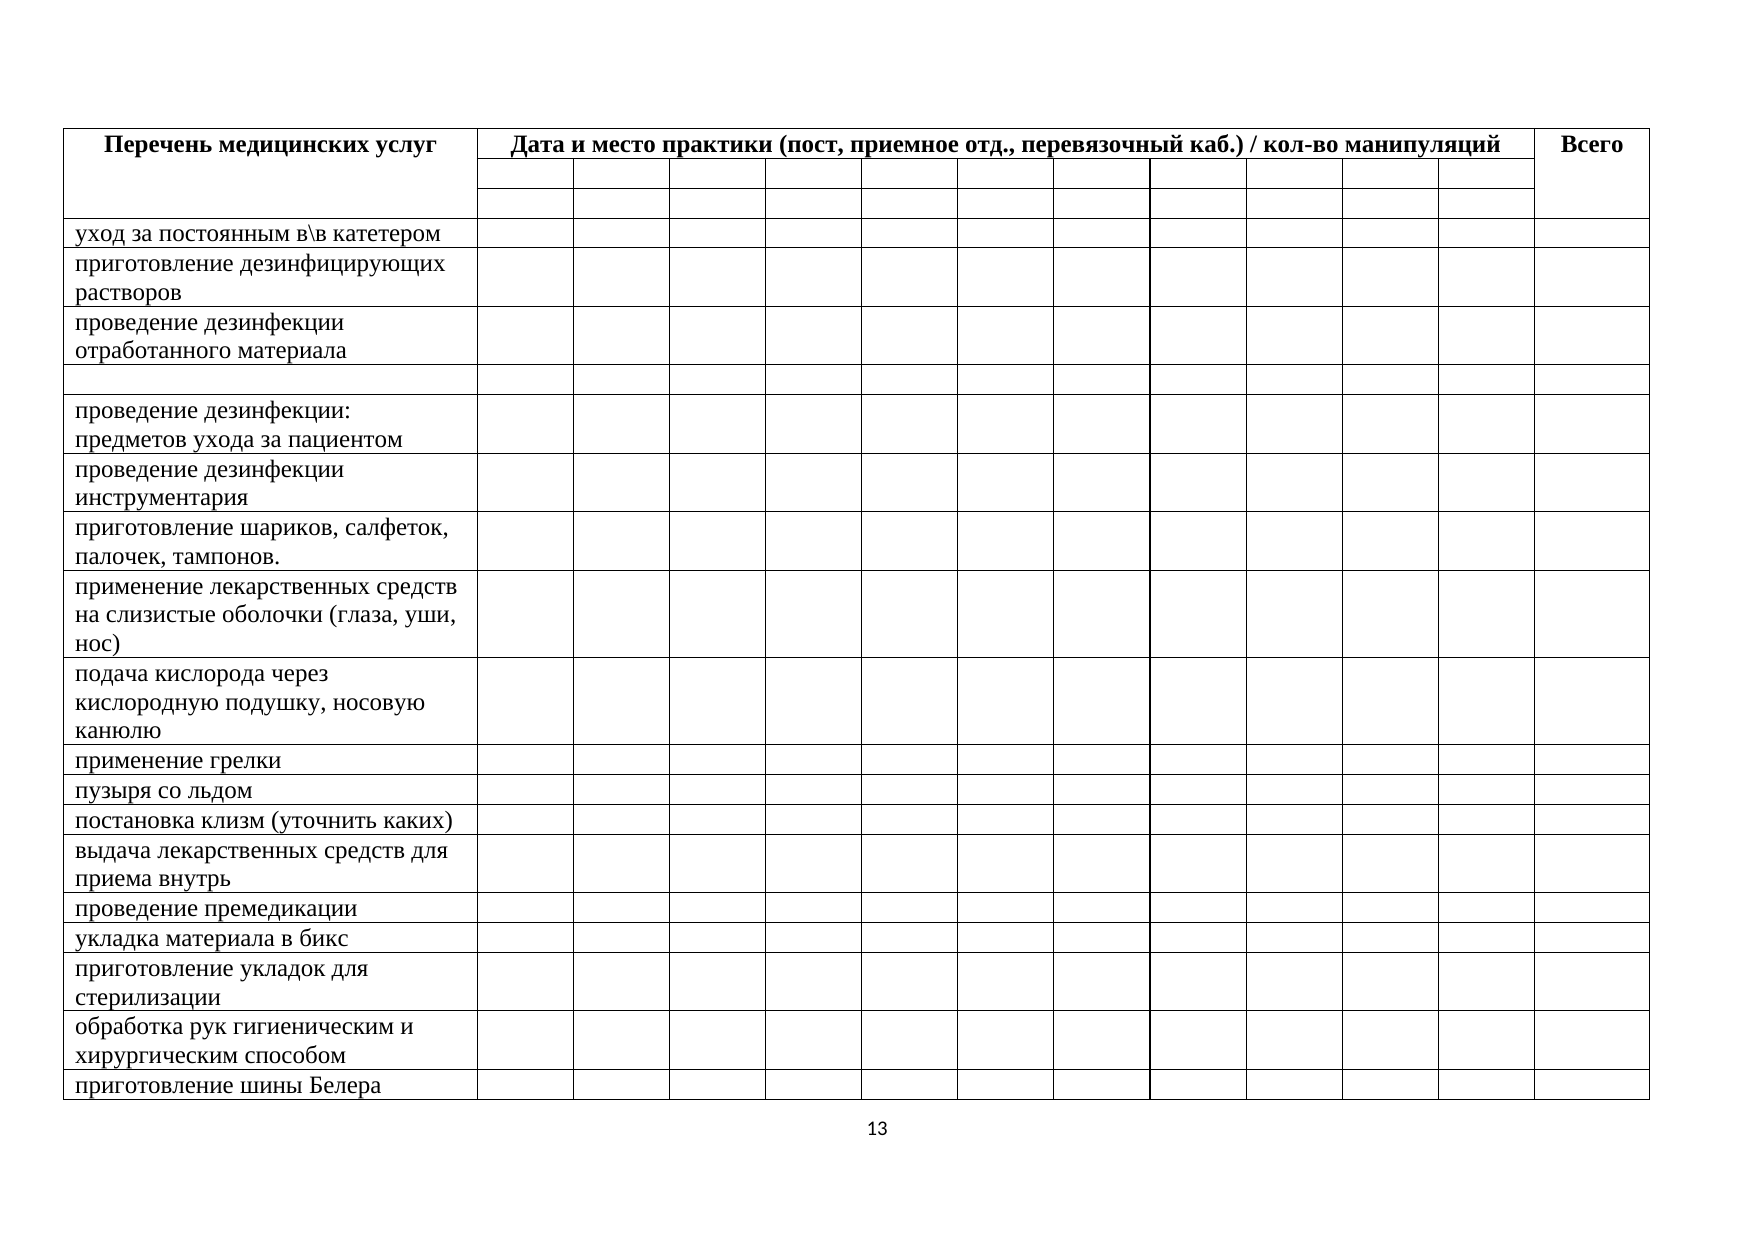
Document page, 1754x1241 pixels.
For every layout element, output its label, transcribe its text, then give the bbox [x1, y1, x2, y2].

table_cell [1439, 159, 1534, 188]
table_cell [1247, 658, 1342, 744]
table_cell [862, 571, 957, 657]
table_cell [1343, 805, 1438, 834]
table_cell [574, 1011, 669, 1069]
table_cell [766, 893, 861, 922]
table_cell проведение премедикации [64, 893, 477, 922]
table_cell [766, 571, 861, 657]
table_cell [862, 512, 957, 570]
table_cell [1247, 923, 1342, 952]
table_cell [1151, 775, 1246, 804]
table_cell [574, 923, 669, 952]
table_cell [1439, 307, 1534, 364]
table_cell [478, 159, 573, 188]
table_cell [862, 1070, 957, 1099]
table_cell [1535, 835, 1649, 892]
table_cell проведение дезинфекции инструментария [64, 454, 477, 511]
table_cell [1054, 775, 1149, 804]
table_cell [1151, 835, 1246, 892]
table_cell [1054, 805, 1149, 834]
table_cell [862, 219, 957, 247]
table_cell [478, 454, 573, 511]
table_cell [1439, 395, 1534, 453]
table_cell [958, 307, 1053, 364]
table_cell [958, 189, 1053, 217]
table_cell [1439, 775, 1534, 804]
table_cell [766, 923, 861, 952]
table_cell [574, 454, 669, 511]
table_cell [766, 307, 861, 364]
table_cell [1151, 745, 1246, 774]
table_cell [1343, 835, 1438, 892]
table_cell [958, 159, 1053, 188]
table_cell [1247, 365, 1342, 394]
table_cell [1151, 893, 1246, 922]
table_cell [1439, 1070, 1534, 1099]
table_cell [1151, 805, 1246, 834]
table_cell [478, 835, 573, 892]
table_cell [478, 805, 573, 834]
table_cell [766, 365, 861, 394]
table_cell [1247, 805, 1342, 834]
table_cell [1343, 745, 1438, 774]
table_cell [1439, 571, 1534, 657]
table_cell [1343, 1070, 1438, 1099]
table_cell [1151, 454, 1246, 511]
table_cell [1535, 953, 1649, 1010]
table_header Дата и место практики (пост, приемное отд., перевязочный каб.) / кол-во манипуляций [478, 129, 1534, 158]
table_cell [1343, 893, 1438, 922]
table_cell [766, 805, 861, 834]
table_cell [1343, 1011, 1438, 1069]
table_cell [1054, 835, 1149, 892]
table_cell [766, 189, 861, 217]
table_cell [670, 658, 765, 744]
table_cell [1054, 189, 1149, 217]
table_cell [670, 893, 765, 922]
table_cell [1439, 745, 1534, 774]
table_cell [478, 365, 573, 394]
table_cell [1054, 953, 1149, 1010]
table_cell [1151, 1011, 1246, 1069]
table_cell [574, 248, 669, 306]
table_cell [862, 454, 957, 511]
table_cell [1535, 775, 1649, 804]
table_cell [478, 189, 573, 217]
table_cell [478, 923, 573, 952]
table_cell [64, 365, 477, 394]
table_cell [670, 923, 765, 952]
table_cell [862, 365, 957, 394]
table_cell [958, 893, 1053, 922]
table_cell [670, 454, 765, 511]
table_cell [1054, 1070, 1149, 1099]
table_cell [862, 893, 957, 922]
table_cell [478, 219, 573, 247]
table_cell [1343, 512, 1438, 570]
table_cell [1151, 923, 1246, 952]
table_cell [1054, 923, 1149, 952]
table_cell [478, 248, 573, 306]
table_cell [1247, 745, 1342, 774]
table_cell [574, 219, 669, 247]
table_cell выдача лекарственных средств для приема внутрь [64, 835, 477, 892]
table_cell [1343, 189, 1438, 217]
table_cell [1439, 923, 1534, 952]
table_cell [574, 775, 669, 804]
table_cell проведение дезинфекции: предметов ухода за пациентом [64, 395, 477, 453]
table_cell [1054, 365, 1149, 394]
table_cell [1343, 219, 1438, 247]
table_cell [574, 159, 669, 188]
table_cell [1151, 159, 1246, 188]
table_cell [766, 775, 861, 804]
table_cell [1535, 512, 1649, 570]
table_cell [862, 775, 957, 804]
table_cell [862, 745, 957, 774]
table_cell [1535, 923, 1649, 952]
table_cell [1343, 571, 1438, 657]
table_cell [1535, 745, 1649, 774]
table_cell [958, 365, 1053, 394]
table_cell [574, 395, 669, 453]
table_cell [766, 953, 861, 1010]
table_cell [862, 307, 957, 364]
table_cell приготовление шариков, салфеток, палочек, тампонов. [64, 512, 477, 570]
table_cell [670, 571, 765, 657]
table_cell пузыря со льдом [64, 775, 477, 804]
table_cell подача кислорода через кислородную подушку, носовую канюлю [64, 658, 477, 744]
table_cell [1247, 219, 1342, 247]
table_cell [478, 893, 573, 922]
table_cell [1343, 307, 1438, 364]
table_cell [766, 1011, 861, 1069]
table_cell [766, 835, 861, 892]
table_cell [1151, 658, 1246, 744]
table_cell [1535, 219, 1649, 247]
table_cell [1343, 365, 1438, 394]
table_cell [574, 835, 669, 892]
table_cell [1054, 658, 1149, 744]
table_cell [670, 805, 765, 834]
table_cell [1535, 1011, 1649, 1069]
table_header Перечень медицинских услуг [64, 129, 477, 217]
table_cell [1535, 395, 1649, 453]
table_cell [1151, 248, 1246, 306]
table_cell [478, 745, 573, 774]
table_cell [574, 1070, 669, 1099]
table_cell [1247, 775, 1342, 804]
table_cell [1439, 805, 1534, 834]
table_cell [1151, 307, 1246, 364]
table_cell [1247, 395, 1342, 453]
table_cell [1247, 248, 1342, 306]
table_cell [766, 658, 861, 744]
table_cell применение лекарственных средств на слизистые оболочки (глаза, уши, нос) [64, 571, 477, 657]
table_cell [670, 1011, 765, 1069]
table_cell [1247, 512, 1342, 570]
table_cell [1054, 248, 1149, 306]
table_cell [958, 395, 1053, 453]
table_cell [670, 307, 765, 364]
table_cell [670, 1070, 765, 1099]
table_cell проведение дезинфекции отработанного материала [64, 307, 477, 364]
table_cell [958, 219, 1053, 247]
table_cell [766, 248, 861, 306]
table_cell [1343, 775, 1438, 804]
table_cell [862, 805, 957, 834]
table_cell приготовление шины Белера [64, 1070, 477, 1099]
table_cell [1247, 1011, 1342, 1069]
table_cell [958, 775, 1053, 804]
table_cell [1151, 365, 1246, 394]
table_cell уход за постоянным в\в катетером [64, 219, 477, 247]
table_cell [1151, 571, 1246, 657]
table_cell [478, 953, 573, 1010]
table_cell [1535, 454, 1649, 511]
table_cell [670, 745, 765, 774]
table_cell [1535, 248, 1649, 306]
table_cell [958, 923, 1053, 952]
table_cell [766, 395, 861, 453]
table_cell [862, 658, 957, 744]
table_cell [766, 159, 861, 188]
table_cell [958, 454, 1053, 511]
table_cell [862, 1011, 957, 1069]
table_cell [1054, 1011, 1149, 1069]
table_cell [1054, 571, 1149, 657]
table_cell [766, 745, 861, 774]
table_cell [1535, 365, 1649, 394]
table_cell [670, 189, 765, 217]
table_cell укладка материала в бикс [64, 923, 477, 952]
table_cell [862, 159, 957, 188]
table_cell [1343, 395, 1438, 453]
table_cell [1054, 893, 1149, 922]
table_cell [1343, 248, 1438, 306]
table_cell [574, 805, 669, 834]
table_cell [862, 835, 957, 892]
table_cell [478, 775, 573, 804]
table_cell [478, 512, 573, 570]
table_cell [1439, 835, 1534, 892]
table_cell [1343, 159, 1438, 188]
table_cell [1439, 658, 1534, 744]
table_cell [1151, 395, 1246, 453]
table_cell постановка клизм (уточнить каких) [64, 805, 477, 834]
table_cell [478, 1011, 573, 1069]
table_cell [1247, 454, 1342, 511]
table_cell [1247, 307, 1342, 364]
table_cell [1439, 893, 1534, 922]
table_cell [1247, 1070, 1342, 1099]
table_cell [958, 745, 1053, 774]
table_cell [1151, 953, 1246, 1010]
table_cell [1247, 571, 1342, 657]
table_cell [958, 1011, 1053, 1069]
table_cell [862, 189, 957, 217]
table_cell [1535, 307, 1649, 364]
table_cell [1247, 159, 1342, 188]
table_cell [670, 835, 765, 892]
table_cell [478, 307, 573, 364]
table_cell [958, 805, 1053, 834]
table_cell [1247, 953, 1342, 1010]
table_cell [1343, 953, 1438, 1010]
table_cell [958, 571, 1053, 657]
table_cell [1054, 159, 1149, 188]
table_cell [574, 571, 669, 657]
table_cell [862, 248, 957, 306]
table_cell [670, 395, 765, 453]
table_cell приготовление дезинфицирующих растворов [64, 248, 477, 306]
table_cell [670, 219, 765, 247]
table_cell [1343, 658, 1438, 744]
table_cell [1151, 219, 1246, 247]
table_cell [478, 658, 573, 744]
table_cell [1247, 893, 1342, 922]
table_cell [574, 307, 669, 364]
table_cell [862, 953, 957, 1010]
table_cell [766, 219, 861, 247]
table_cell [478, 395, 573, 453]
table_cell [958, 1070, 1053, 1099]
table_cell [670, 512, 765, 570]
table_cell [1439, 454, 1534, 511]
table_cell [1535, 805, 1649, 834]
table_cell [1247, 835, 1342, 892]
table_cell [958, 658, 1053, 744]
table_cell [1439, 512, 1534, 570]
table_cell [1439, 365, 1534, 394]
table_cell [1054, 512, 1149, 570]
table_cell обработка рук гигиеническим и хирургическим способом [64, 1011, 477, 1069]
table_cell [1054, 219, 1149, 247]
table_cell [1535, 658, 1649, 744]
table_cell [1054, 395, 1149, 453]
table_cell [1247, 189, 1342, 217]
table_cell [1535, 1070, 1649, 1099]
table_cell [1054, 454, 1149, 511]
table_cell [574, 512, 669, 570]
table_cell [958, 248, 1053, 306]
table_cell [1439, 1011, 1534, 1069]
table_cell [1535, 571, 1649, 657]
table_cell [766, 512, 861, 570]
table_cell [574, 658, 669, 744]
table_cell [1535, 893, 1649, 922]
table_cell [1151, 189, 1246, 217]
table_cell [478, 1070, 573, 1099]
table_cell [958, 835, 1053, 892]
table_cell [862, 395, 957, 453]
table_cell [670, 159, 765, 188]
table_cell [1151, 512, 1246, 570]
table_cell [958, 953, 1053, 1010]
table_cell [1151, 1070, 1246, 1099]
table_cell [1343, 454, 1438, 511]
table_cell [1343, 923, 1438, 952]
table_cell [766, 1070, 861, 1099]
table_cell [1439, 189, 1534, 217]
table_cell [574, 189, 669, 217]
table_cell [1054, 307, 1149, 364]
table_header Всего [1535, 129, 1649, 217]
table_cell [670, 953, 765, 1010]
table_cell [670, 248, 765, 306]
table_cell [574, 365, 669, 394]
table_cell [670, 365, 765, 394]
table_cell [574, 745, 669, 774]
table_cell применение грелки [64, 745, 477, 774]
table_cell [1439, 248, 1534, 306]
table_cell [1439, 953, 1534, 1010]
table_cell [574, 893, 669, 922]
table_cell [958, 512, 1053, 570]
table_cell [1439, 219, 1534, 247]
table_cell приготовление укладок для стерилизации [64, 953, 477, 1010]
table_cell [766, 454, 861, 511]
table_cell [670, 775, 765, 804]
table_cell [1054, 745, 1149, 774]
table_cell [478, 571, 573, 657]
table_cell [574, 953, 669, 1010]
table_cell [862, 923, 957, 952]
